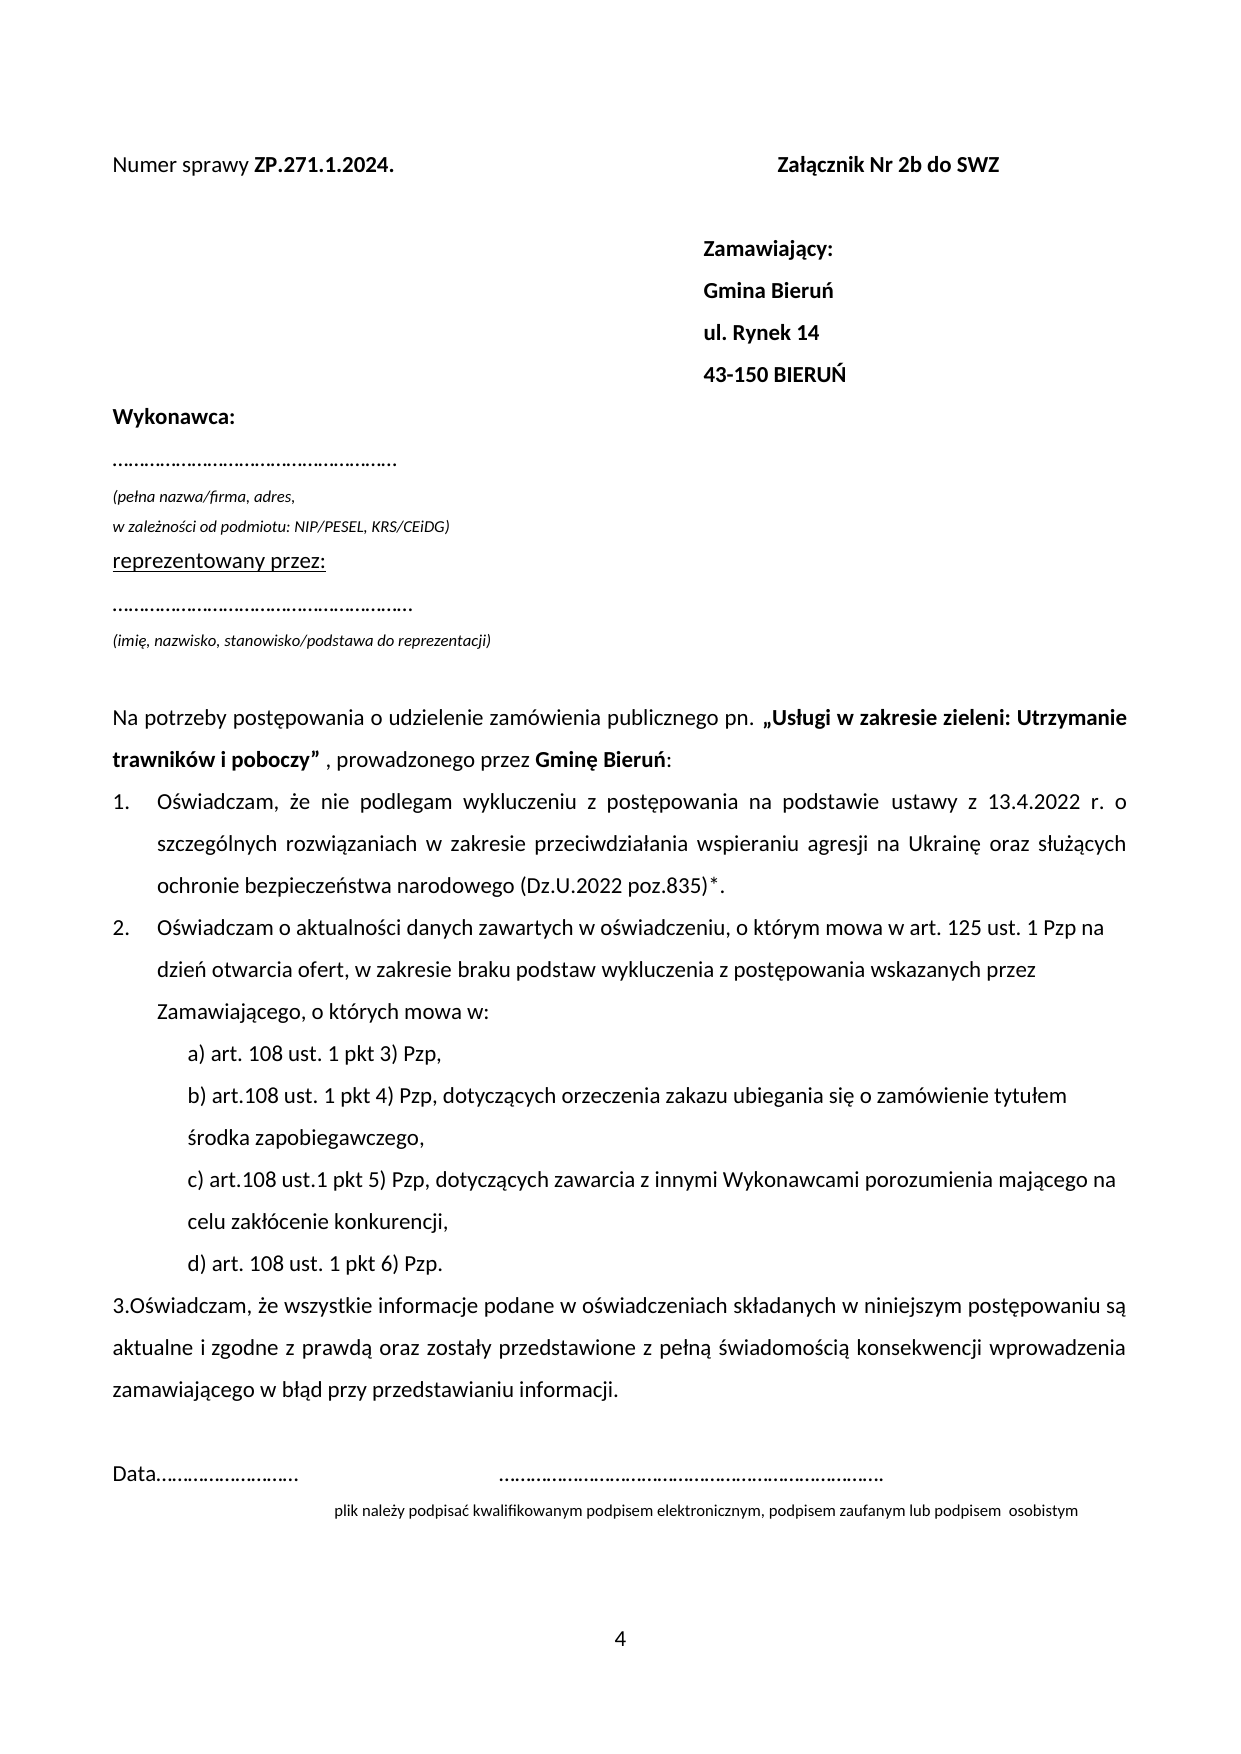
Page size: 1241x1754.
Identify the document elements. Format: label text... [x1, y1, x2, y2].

list b) art.108 ust. 1 pkt 4) Pzp, dotyczących orzeczenia zakazu ubiegania się o zamówienie tytułem środka zapobiegawczego, [187, 1081, 1128, 1151]
list c) art.108 ust.1 pkt 5) Pzp, dotyczących zawarcia z innymi Wykonawcami porozumienia mającego na celu zakłócenie konkurencji, [187, 1165, 1128, 1235]
text reprezentowany przez: [112, 547, 1128, 575]
text (imię, nazwisko, stanowisko/podstawa do reprezentacji) [112, 631, 508, 651]
text Na potrzeby postępowania o udzielenie zamówienia publicznego pn. „Usługi w zakresie zieleni: Utrzymanie trawników i poboczy” , prowadzonego przez Gminę Bieruń: [112, 703, 1128, 773]
list Oświadczam o aktualności danych zawartych w oświadczeniu, o którym mowa w art. 125 ust. 1 Pzp na dzień otwarcia ofert, w zakresie braku podstaw wykluczenia z postępowania wskazanych przez Zamawiającego, o których mowa w: [112, 913, 1128, 1025]
text (pełna nazwa/firma, adres, w zależności od podmiotu: NIP/PESEL, KRS/CEiDG) [112, 486, 508, 537]
text ul. Rynek 14 [703, 318, 1128, 346]
list Oświadczam, że nie podlegam wykluczeniu z postępowania na podstawie ustawy z 13.4.2022 r. o szczególnych rozwiązaniach w zakresie przeciwdziałania wspieraniu agresji na Ukrainę oraz służących ochronie bezpieczeństwa narodowego (Dz.U.2022 poz.835)*. [112, 787, 1128, 899]
text ………………………………………………… [112, 589, 507, 617]
text Data……………………… ………………………………………………………………. [112, 1459, 1128, 1487]
list plik należy podpisać kwalifikowanym podpisem elektronicznym, podpisem zaufanym lub podpisem osobistym [187, 1501, 1128, 1521]
list d) art. 108 ust. 1 pkt 6) Pzp. [187, 1249, 1128, 1277]
list a) art. 108 ust. 1 pkt 3) Pzp, [187, 1039, 1128, 1067]
text Wykonawca: [112, 402, 1128, 430]
text Numer sprawy ZP.271.1.2024. Załącznik Nr 2b do SWZ [112, 150, 1128, 178]
text 43-150 BIERUŃ [703, 360, 1128, 388]
text 3.Oświadczam, że wszystkie informacje podane w oświadczeniach składanych w niniejszym postępowaniu są aktualne i zgodne z prawdą oraz zostały przedstawione z pełną świadomością konsekwencji wprowadzenia zamawiającego w błąd przy przedstawianiu informacji. [112, 1291, 1128, 1403]
text Gmina Bieruń [703, 276, 1128, 304]
text Zamawiający: [703, 234, 1128, 262]
text ……………………………………………… [112, 444, 507, 472]
